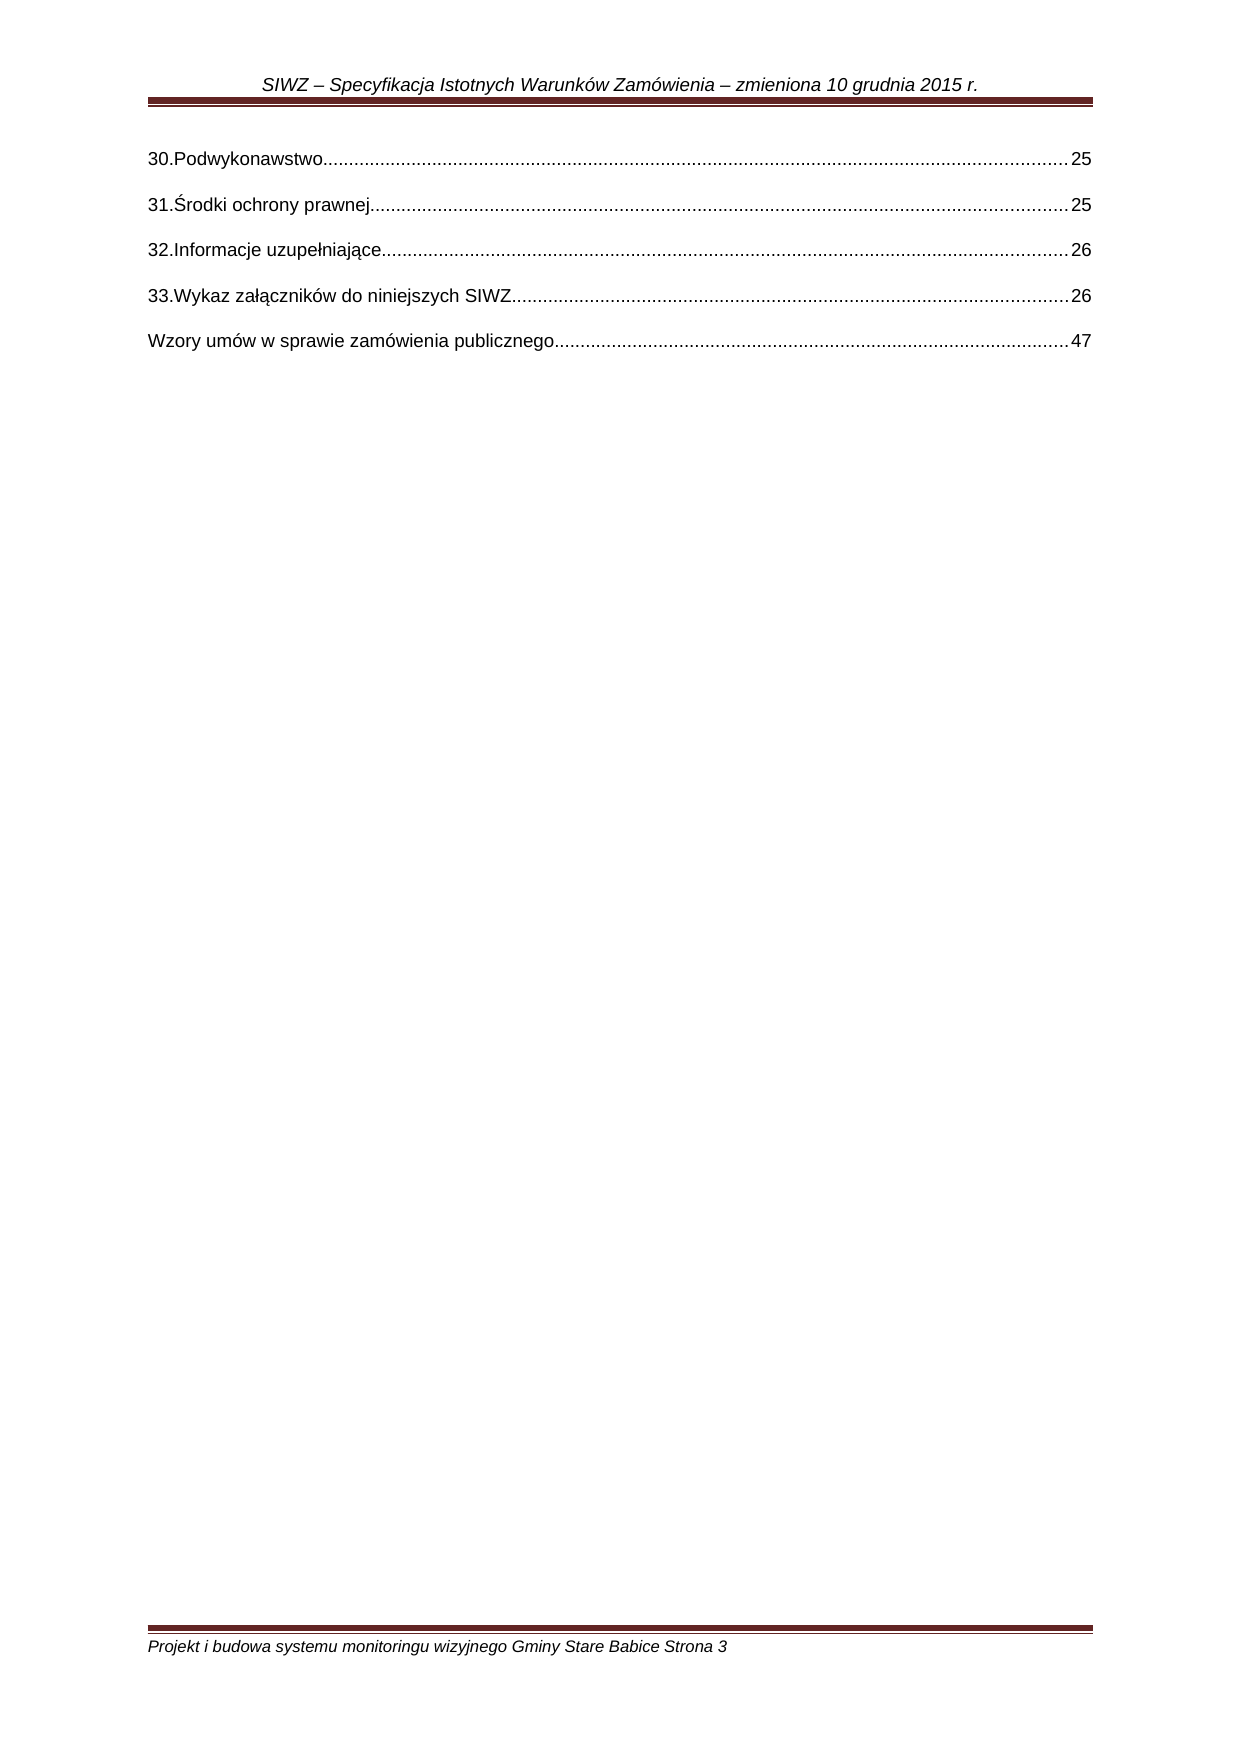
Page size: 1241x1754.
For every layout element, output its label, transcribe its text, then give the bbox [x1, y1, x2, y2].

text 30.Podwykonawstwo. 25 [148, 148, 1093, 169]
text Wzory umów w sprawie zamówienia publicznego. 47 [148, 330, 1093, 352]
text 31.Środki ochrony prawnej. 25 [148, 193, 1093, 215]
text 33.Wykaz załączników do niniejszych SIWZ. 26 [148, 284, 1093, 306]
text 32.Informacje uzupełniające 26 [148, 239, 1093, 261]
